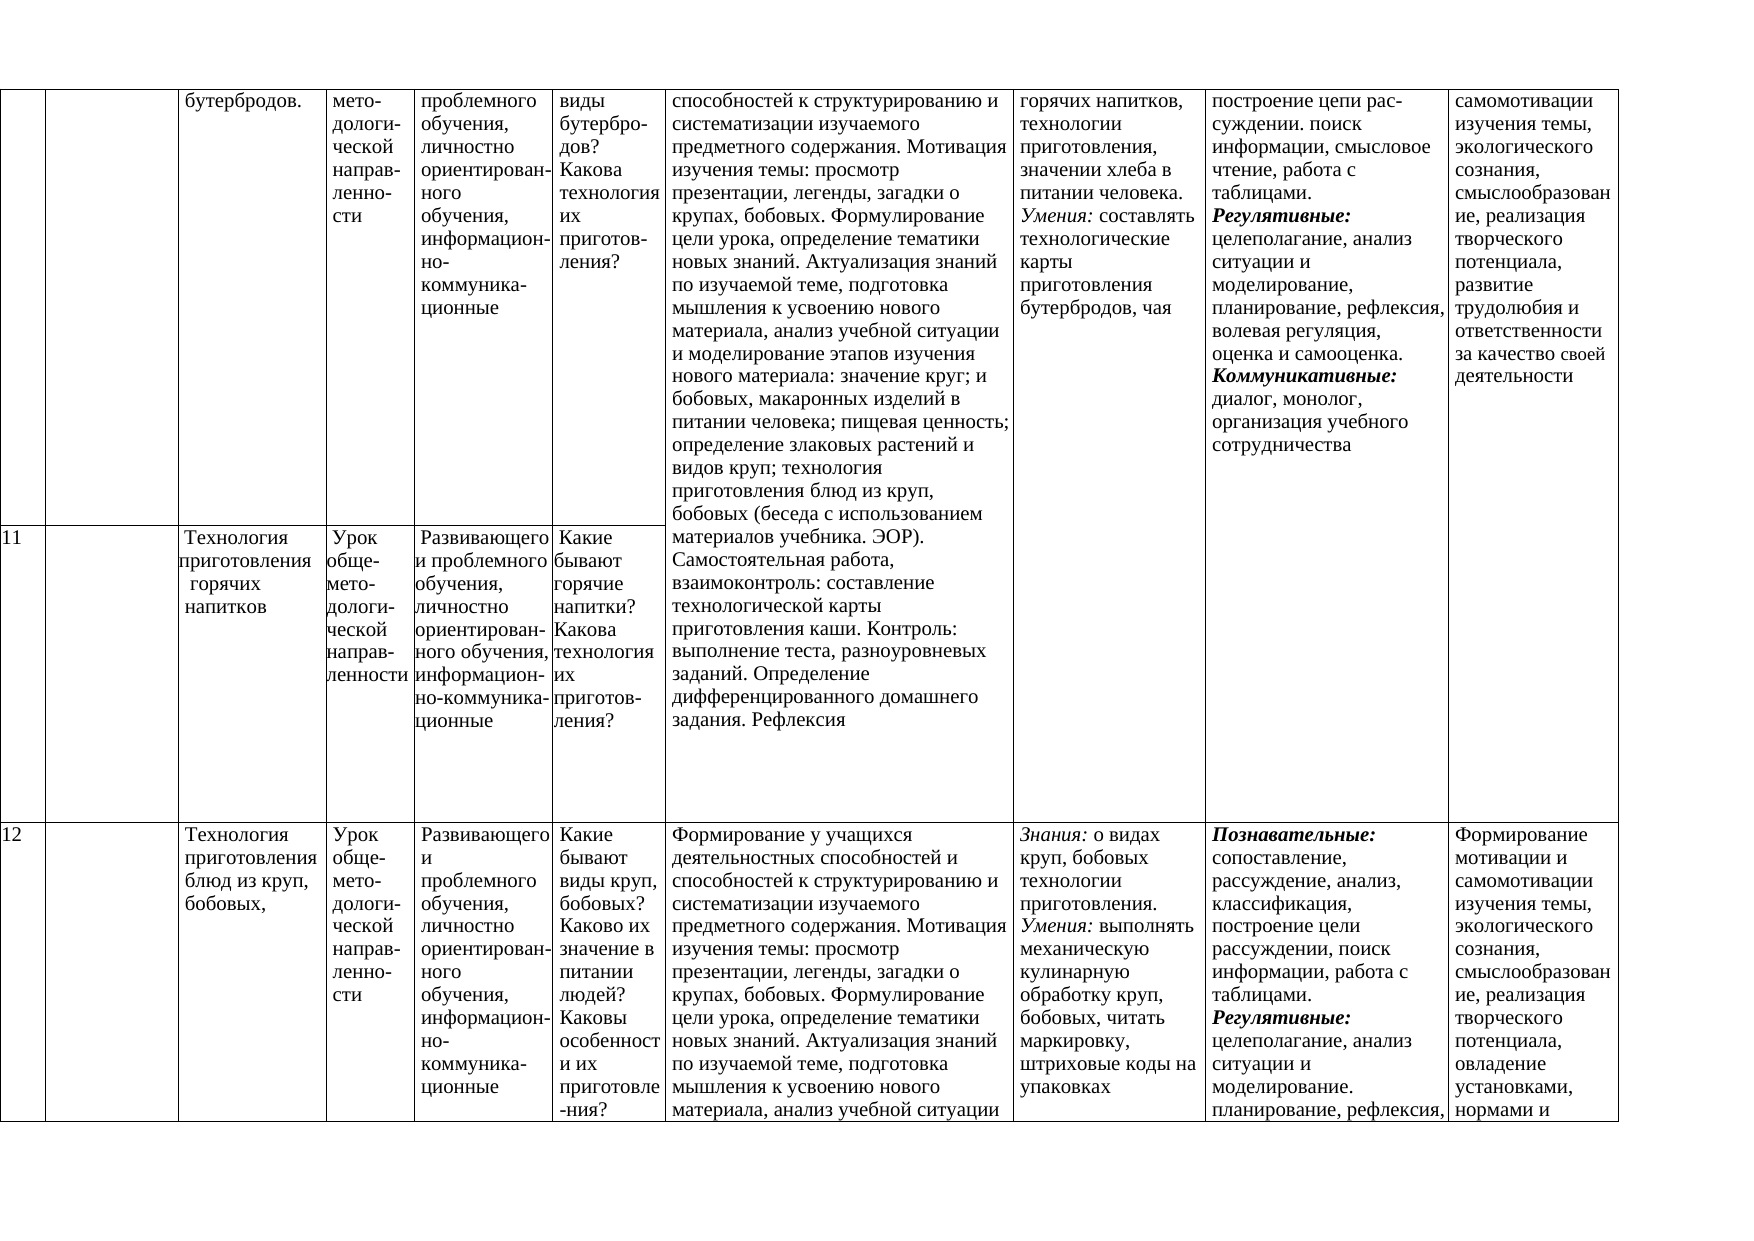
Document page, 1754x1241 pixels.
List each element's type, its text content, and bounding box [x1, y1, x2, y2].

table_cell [553, 90, 665, 525]
table_cell [46, 823, 178, 1121]
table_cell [327, 90, 414, 525]
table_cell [415, 90, 552, 525]
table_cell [415, 823, 552, 1121]
table_cell Урок обще- мето- дологи- ческой направленности [327, 526, 414, 822]
table_cell [46, 90, 178, 525]
table_cell 10 [1, 90, 45, 525]
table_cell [1206, 90, 1448, 822]
table_cell Развивающего и проблемного обучения, личностно ориентированного обучения, информационно-коммуникационные [415, 526, 552, 822]
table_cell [1449, 90, 1618, 822]
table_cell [1449, 823, 1618, 1121]
table_cell 11 [1, 526, 45, 822]
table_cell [553, 823, 665, 1121]
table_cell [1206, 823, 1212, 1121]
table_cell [327, 823, 414, 1121]
table_cell [46, 526, 178, 822]
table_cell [1014, 90, 1205, 822]
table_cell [179, 90, 326, 525]
table_cell 12 13 [1, 823, 45, 1121]
table_cell Какие бывают горячие напитки? Какова технология их приготов-ления? [553, 526, 665, 822]
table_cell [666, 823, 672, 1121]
table_cell Технология приготовления горячих напитков [179, 526, 326, 822]
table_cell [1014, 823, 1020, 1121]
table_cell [666, 90, 1013, 822]
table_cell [179, 823, 326, 1121]
